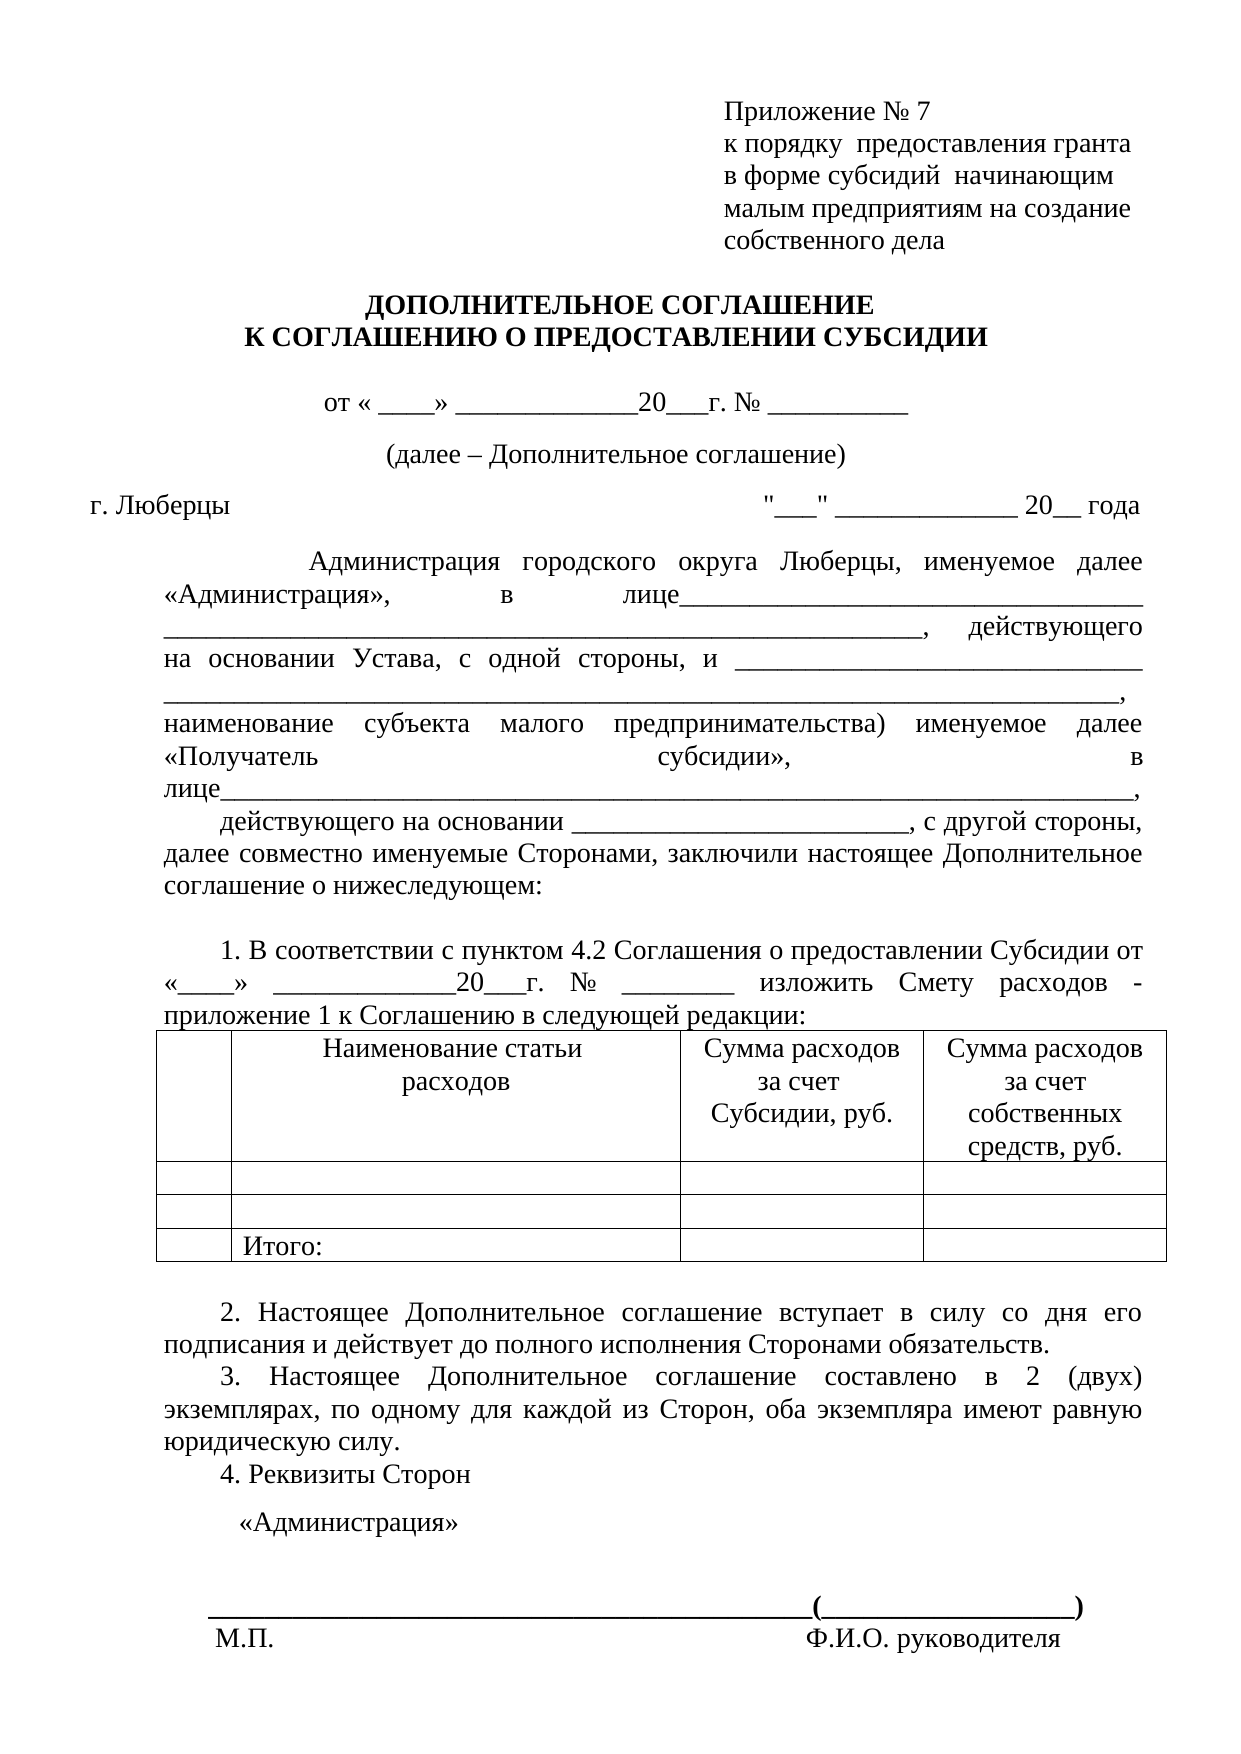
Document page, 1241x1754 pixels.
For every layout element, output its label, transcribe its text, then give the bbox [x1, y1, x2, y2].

text 4. Реквизиты Сторон [89, 1457, 1144, 1489]
table_header [157, 1031, 231, 1161]
text к порядку предоставления гранта в форме субсидий начинающим малым предприятиям на создание [724, 126, 1144, 223]
text Приложение № 7 [724, 94, 1144, 126]
text 1. В соответствии с пунктом 4.2 Соглашения о предоставлении Субсидии от «____» _____________20___г. № ________ изложить Смету расходов - приложение 1 к Соглашению в следующей редакции: [164, 933, 1144, 1030]
text К СОГЛАШЕНИЮ О ПРЕДОСТАВЛЕНИИ СУБСИДИИ [89, 320, 1144, 353]
text Администрация городского округа Люберцы, именуемое далее «Администрация», в лице_________________________________ ______________________________________________________, действующего на основании Устава, с одной стороны, и _____________________________ ____________________________________________________________________, наименование субъекта малого предпринимательства) именуемое далее «Получатель субсидии», в лице_________________________________________________________________, [164, 544, 1144, 803]
table_cell [157, 1229, 231, 1261]
text «Администрация» [164, 1505, 1144, 1538]
text 2. Настоящее Дополнительное соглашение вступает в силу со дня его подписания и действует до полного исполнения Сторонами обязательств. [164, 1295, 1144, 1359]
table_cell [157, 1195, 231, 1228]
table_cell [924, 1229, 1166, 1261]
table_cell Итого: [232, 1229, 680, 1261]
text (далее – Дополнительное соглашение) [89, 437, 1144, 469]
table_header Сумма расходов за счет собственных средств, руб. [924, 1031, 1166, 1161]
table_header Сумма расходов за счет Субсидии, руб. [681, 1031, 923, 1161]
text ДОПОЛНИТЕЛЬНОЕ СОГЛАШЕНИЕ [89, 288, 1144, 320]
text собственного дела [724, 223, 1144, 256]
table_cell [232, 1162, 680, 1194]
text ___________________________________________(__________________) [164, 1589, 1144, 1622]
table_cell [232, 1195, 680, 1228]
table_cell [681, 1229, 923, 1261]
text действующего на основании ________________________, с другой стороны, далее совместно именуемые Сторонами, заключили настоящее Дополнительное соглашение о нижеследующем: [164, 803, 1144, 901]
text М.П. Ф.И.О. руководителя [133, 1622, 1144, 1654]
table_cell [681, 1195, 923, 1228]
table_cell [681, 1162, 923, 1194]
table_header Наименование статьи расходов [232, 1031, 680, 1161]
table_cell [157, 1162, 231, 1194]
text г. Люберцы "___" _____________ 20__ года [89, 488, 1144, 521]
text 3. Настоящее Дополнительное соглашение составлено в 2 (двух) экземплярах, по одному для каждой из Сторон, оба экземпляра имеют равную юридическую силу. [164, 1359, 1144, 1457]
table_cell [924, 1195, 1166, 1228]
table_cell [924, 1162, 1166, 1194]
text от « ____» _____________20___г. № __________ [89, 385, 1144, 418]
